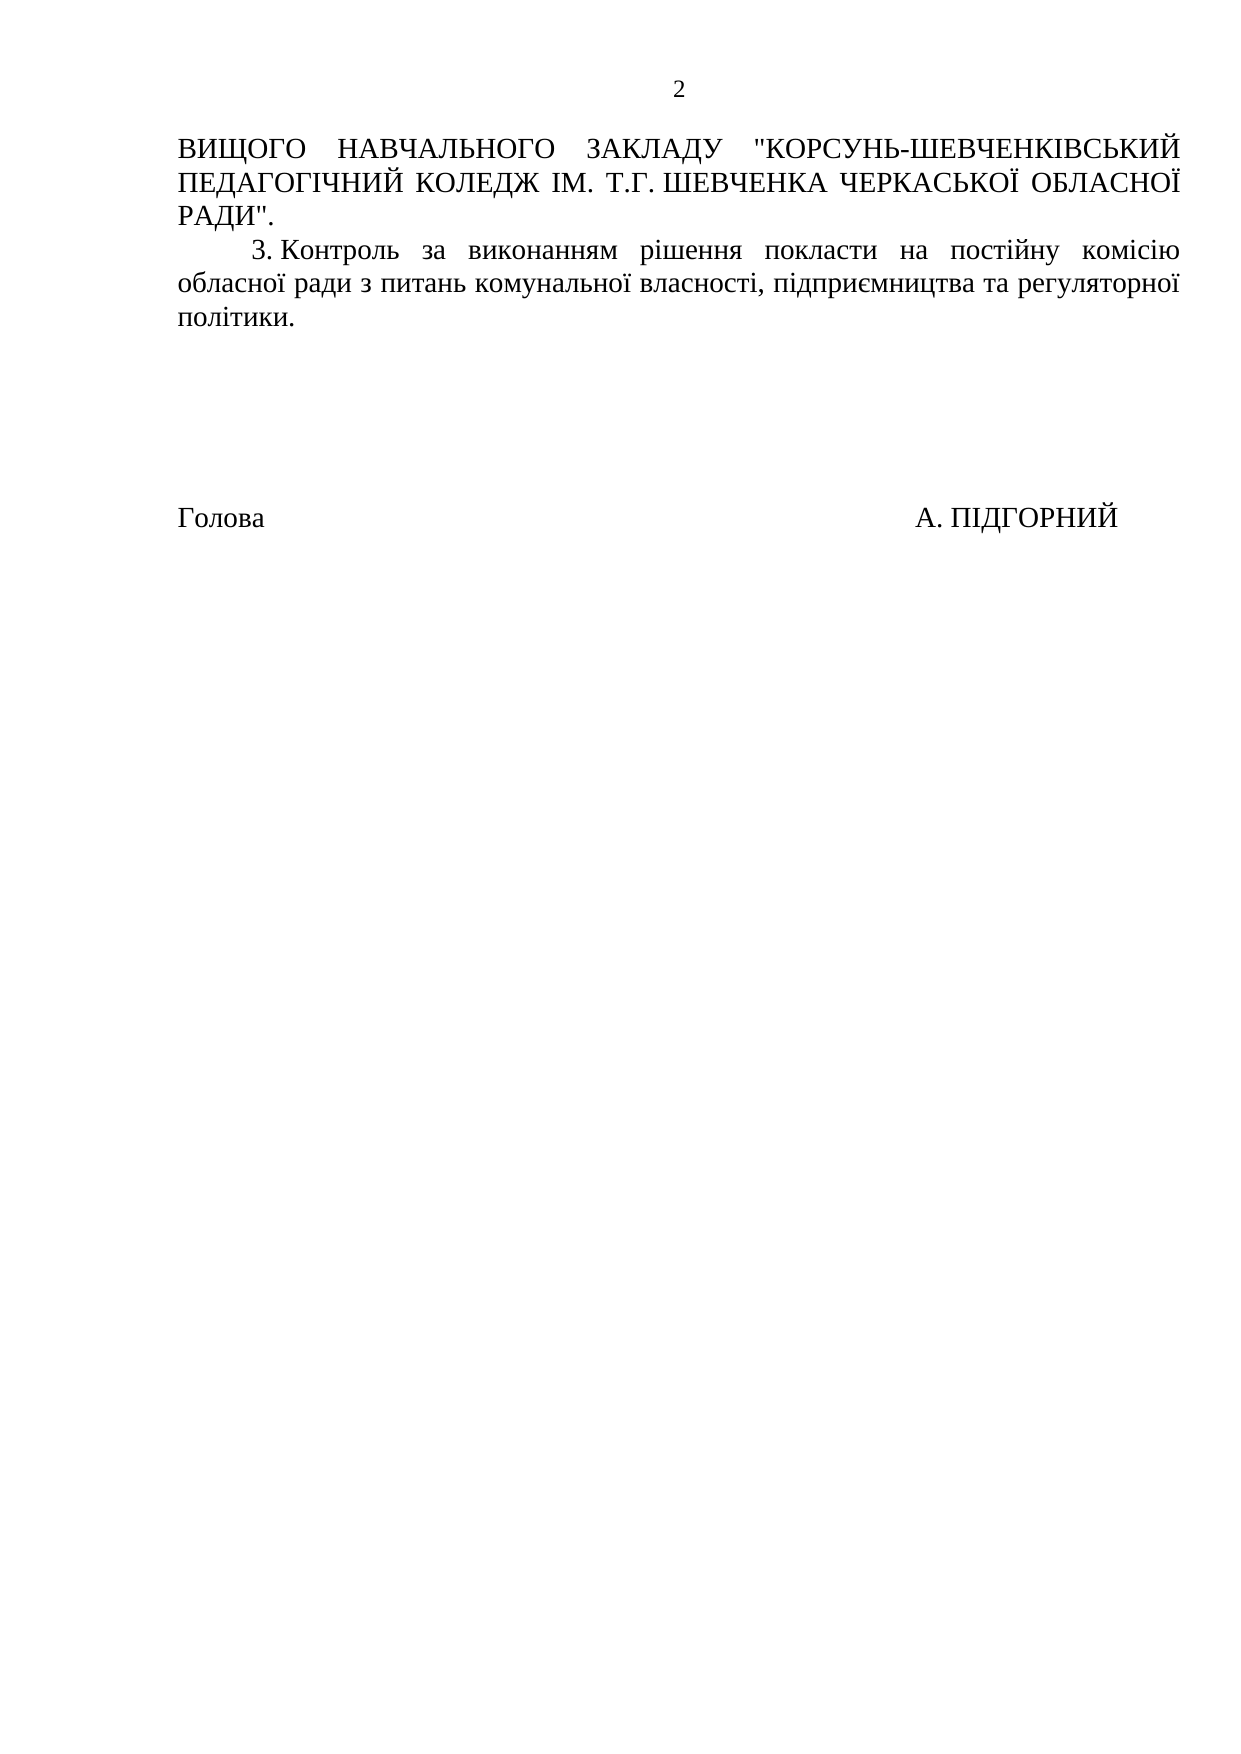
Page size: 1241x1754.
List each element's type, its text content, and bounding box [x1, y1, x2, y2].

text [177, 131, 1181, 232]
text 3. Контроль за виконанням рішення покласти на постійну комісію обласної ради з питань комунальної власності, підприємництва та регуляторної політики. [177, 232, 1181, 333]
text Голова А. ПІДГОРНИЙ [177, 500, 1181, 534]
